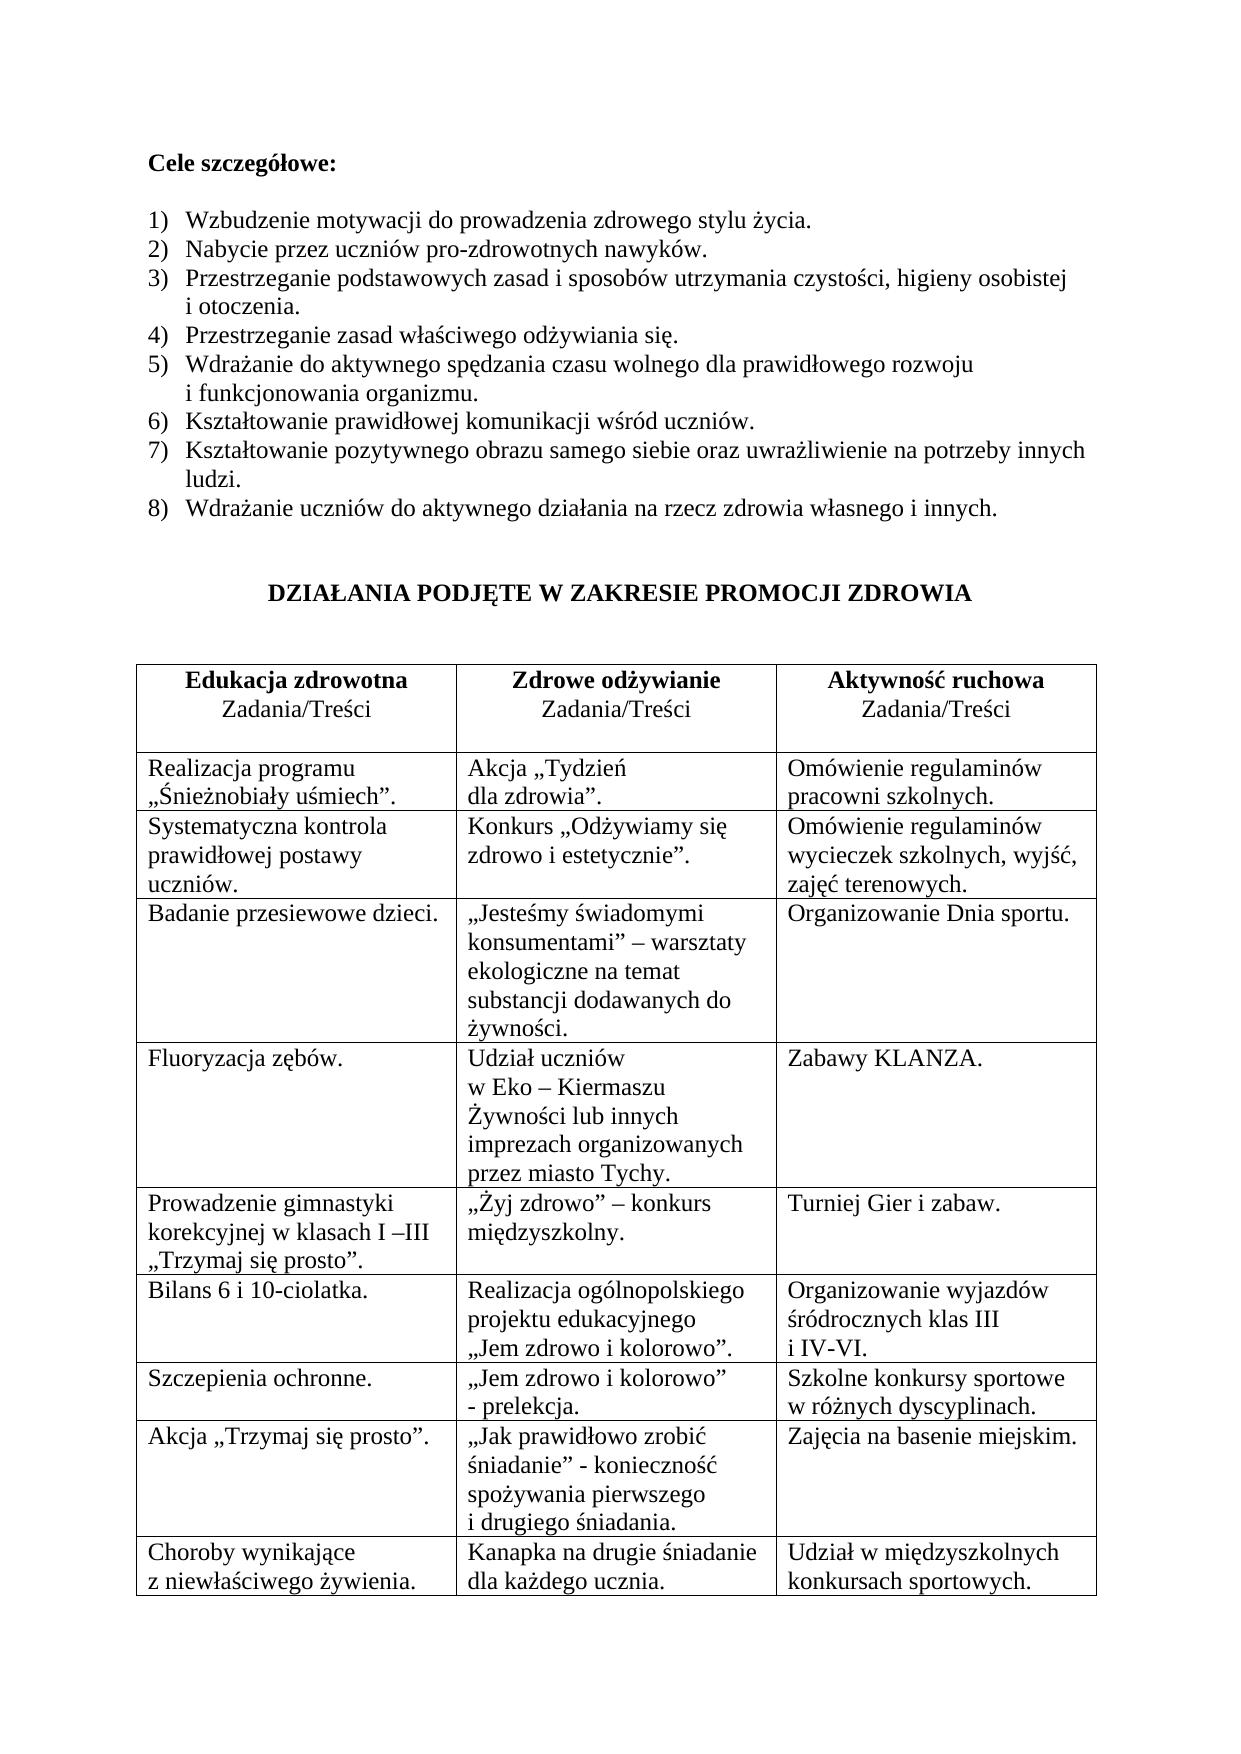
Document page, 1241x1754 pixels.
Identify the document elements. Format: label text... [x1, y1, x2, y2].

list Kształtowanie prawidłowej komunikacji wśród uczniów. [148, 406, 1093, 435]
table_cell Realizacja ogólnopolskiego projektu edukacyjnego „Jem zdrowo i kolorowo”. [457, 1275, 776, 1362]
table_header Edukacja zdrowotna Zadania/Treści [137, 665, 456, 752]
table_cell Udział w międzyszkolnych konkursach sportowych. [777, 1537, 1096, 1595]
table_cell Zabawy KLANZA. [777, 1043, 1096, 1187]
table_cell Akcja „Trzymaj się prosto”. [137, 1421, 456, 1536]
table_header Aktywność ruchowa Zadania/Treści [777, 665, 1096, 752]
table_cell „Jak prawidłowo zrobić śniadanie” - konieczność spożywania pierwszego i drugiego śniadania. [457, 1421, 776, 1536]
text DZIAŁANIA PODJĘTE W ZAKRESIE PROMOCJI ZDROWIA [148, 578, 1093, 607]
table_cell Prowadzenie gimnastyki korekcyjnej w klasach I –III „Trzymaj się prosto”. [137, 1188, 456, 1274]
table_cell Organizowanie wyjazdów śródrocznych klas III i IV-VI. [777, 1275, 1096, 1362]
text Cele szczegółowe: [148, 148, 1093, 176]
table_cell „Jem zdrowo i kolorowo” - prelekcja. [457, 1363, 776, 1420]
table_cell Turniej Gier i zabaw. [777, 1188, 1096, 1274]
table_cell Badanie przesiewowe dzieci. [137, 899, 456, 1042]
table_cell Akcja „Tydzień dla zdrowia”. [457, 753, 776, 810]
table_cell Omówienie regulaminów wycieczek szkolnych, wyjść, zajęć terenowych. [777, 811, 1096, 897]
list Kształtowanie pozytywnego obrazu samego siebie oraz uwrażliwienie na potrzeby innych ludzi. [148, 435, 1093, 493]
list Wzbudzenie motywacji do prowadzenia zdrowego stylu życia. [148, 205, 1093, 234]
table_cell Konkurs „Odżywiamy się zdrowo i estetycznie”. [457, 811, 776, 897]
table_cell Organizowanie Dnia sportu. [777, 899, 1096, 1042]
table_cell Omówienie regulaminów pracowni szkolnych. [777, 753, 1096, 810]
list Przestrzeganie zasad właściwego odżywiania się. [148, 320, 1093, 349]
table_header Zdrowe odżywianie Zadania/Treści [457, 665, 776, 752]
table_cell Zajęcia na basenie miejskim. [777, 1421, 1096, 1536]
table_cell „Jesteśmy świadomymi konsumentami” – warsztaty ekologiczne na temat substancji dodawanych do żywności. [457, 899, 776, 1042]
table_cell „Żyj zdrowo” – konkurs międzyszkolny. [457, 1188, 776, 1274]
table_cell Udział uczniów w Eko – Kiermaszu Żywności lub innych imprezach organizowanych przez miasto Tychy. [457, 1043, 776, 1187]
list Przestrzeganie podstawowych zasad i sposobów utrzymania czystości, higieny osobistej i otoczenia. [148, 263, 1093, 320]
table_cell Kanapka na drugie śniadanie dla każdego ucznia. [457, 1537, 776, 1595]
table_cell Szczepienia ochronne. [137, 1363, 456, 1420]
list Nabycie przez uczniów pro-zdrowotnych nawyków. [148, 234, 1093, 263]
table_cell Systematyczna kontrola prawidłowej postawy uczniów. [137, 811, 456, 897]
table_cell Bilans 6 i 10-ciolatka. [137, 1275, 456, 1362]
table_cell Choroby wynikające z niewłaściwego żywienia. [137, 1537, 456, 1595]
table_cell Realizacja programu „Śnieżnobiały uśmiech”. [137, 753, 456, 810]
table_cell Fluoryzacja zębów. [137, 1043, 456, 1187]
list Wdrażanie do aktywnego spędzania czasu wolnego dla prawidłowego rozwoju i funkcjonowania organizmu. [148, 349, 1093, 406]
list Wdrażanie uczniów do aktywnego działania na rzecz zdrowia własnego i innych. [148, 493, 1093, 521]
table_cell Szkolne konkursy sportowe w różnych dyscyplinach. [777, 1363, 1096, 1420]
